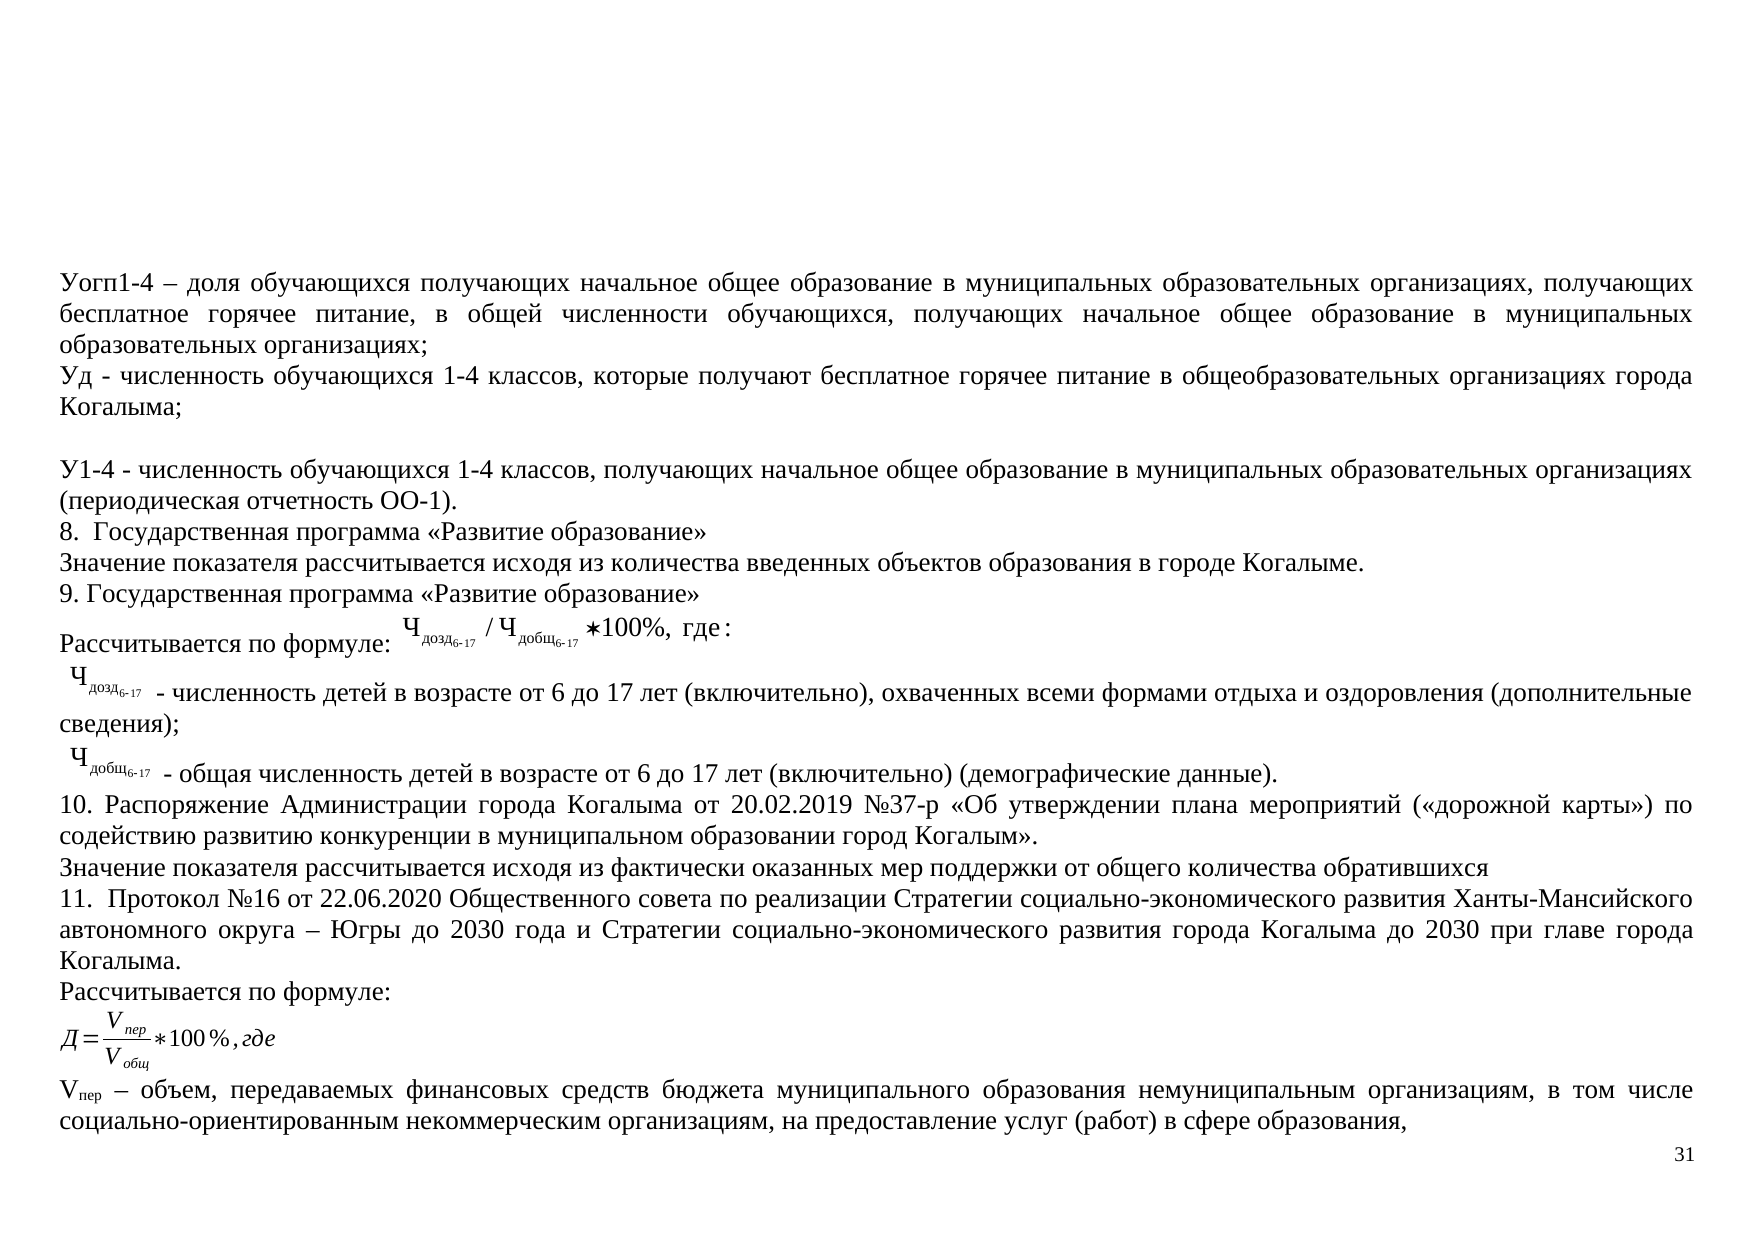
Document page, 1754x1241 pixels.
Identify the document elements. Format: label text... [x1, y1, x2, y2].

text 8. Государственная программа «Развитие образование» [59, 515, 1695, 546]
text Рассчитывается по формуле: [59, 608, 1695, 658]
text Уогп1-4 – доля обучающихся получающих начальное общее образование в муниципальных образовательных организациях, получающих бесплатное горячее питание, в общей численности обучающихся, получающих начальное общее образование в муниципальных образовательных организациях; [59, 266, 1695, 359]
text Значение показателя рассчитывается исходя из фактически оказанных мер поддержки от общего количества обратившихся [59, 851, 1695, 882]
text 10. Распоряжение Администрации города Когалыма от 20.02.2019 №37-р «Об утверждении плана мероприятий («дорожной карты») по содействию развитию конкуренции в муниципальном образовании город Когалым». [59, 788, 1695, 851]
text Рассчитывается по формуле: [59, 975, 1695, 1006]
text 9. Государственная программа «Развитие образование» [59, 577, 1695, 608]
text Vпер – объем, передаваемых финансовых средств бюджета муниципального образования немуниципальным организациям, в том числе социально-ориентированным некоммерческим организациям, на предоставление услуг (работ) в сфере образования, [59, 1073, 1695, 1135]
text Значение показателя рассчитывается исходя из количества введенных объектов образования в городе Когалыме. [59, 546, 1695, 577]
text - общая численность детей в возрасте от 6 до 17 лет (включительно) (демографические данные). [59, 739, 1695, 788]
text Уд - численность обучающихся 1-4 классов, которые получают бесплатное горячее питание в общеобразовательных организациях города Когалыма; [59, 359, 1695, 422]
text - численность детей в возрасте от 6 до 17 лет (включительно), охваченных всеми формами отдыха и оздоровления (дополнительные сведения); [59, 658, 1695, 739]
text У1-4 - численность обучающихся 1-4 классов, получающих начальное общее образование в муниципальных образовательных организациях (периодическая отчетность ОО-1). [59, 453, 1695, 515]
text 11. Протокол №16 от 22.06.2020 Общественного совета по реализации Стратегии социально-экономического развития Ханты-Мансийского автономного округа – Югры до 2030 года и Стратегии социально-экономического развития города Когалыма до 2030 при главе города Когалыма. [59, 882, 1695, 975]
